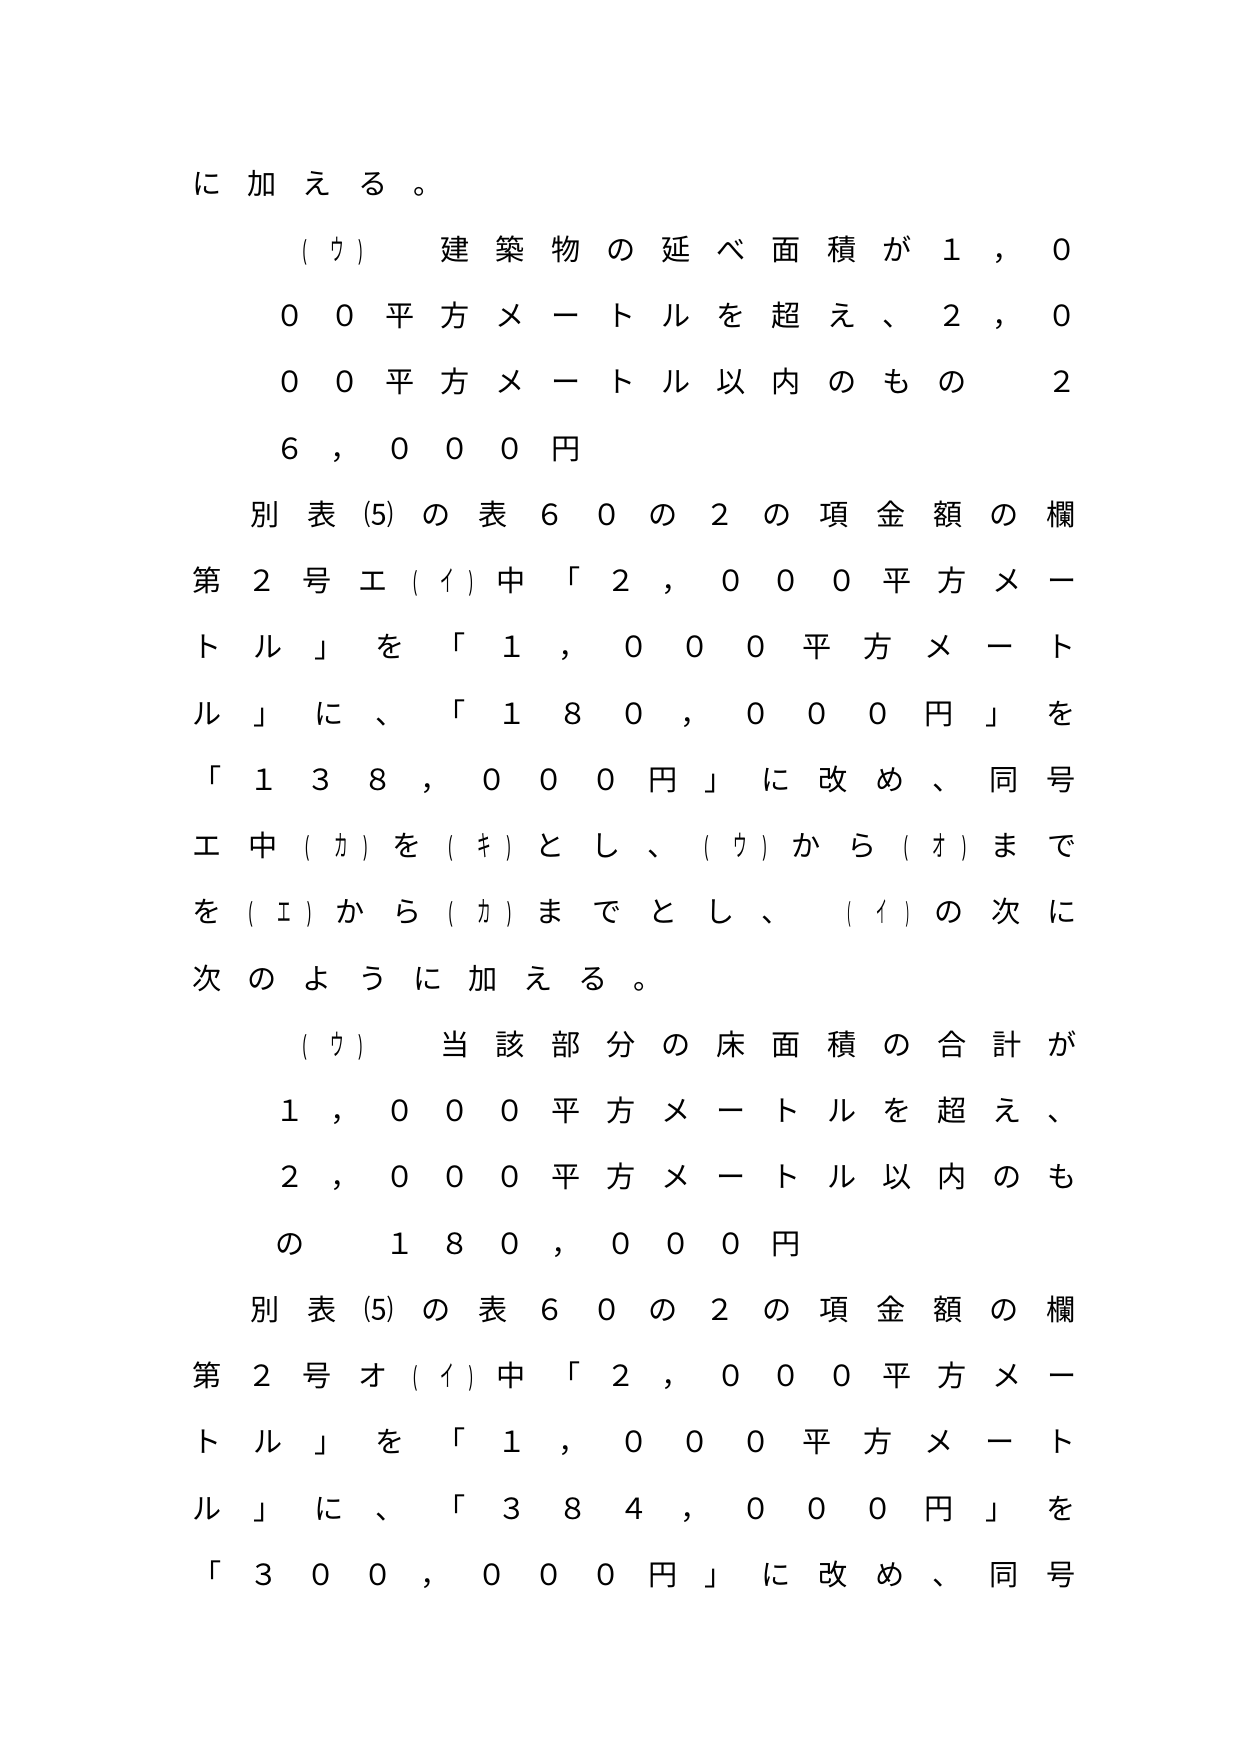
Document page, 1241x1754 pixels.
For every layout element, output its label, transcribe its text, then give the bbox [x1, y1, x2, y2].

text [137, 148, 1103, 214]
text (ウ) 建築物の延べ面積が１，０００平方メートルを超え、２，０００平方メートル以内のもの ２６，０００円 [137, 214, 1103, 479]
text 別表⑸の表６０の２の項金額の欄第２号エ(イ)中「２，０００平方メートル」を「１，０００平方メートル」に、「１８０，０００円」を「１３８，０００円」に改め、同号エ中(カ)を(キ)とし、(ウ)から(オ)までを(エ)から(カ)までとし、 (イ)の次に次のように加える。 [137, 479, 1103, 1009]
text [137, 1274, 1103, 1606]
text (ウ) 当該部分の床面積の合計が１，０００平方メートルを超え、２，０００平方メートル以内のもの １８０，０００円 [137, 1009, 1103, 1274]
